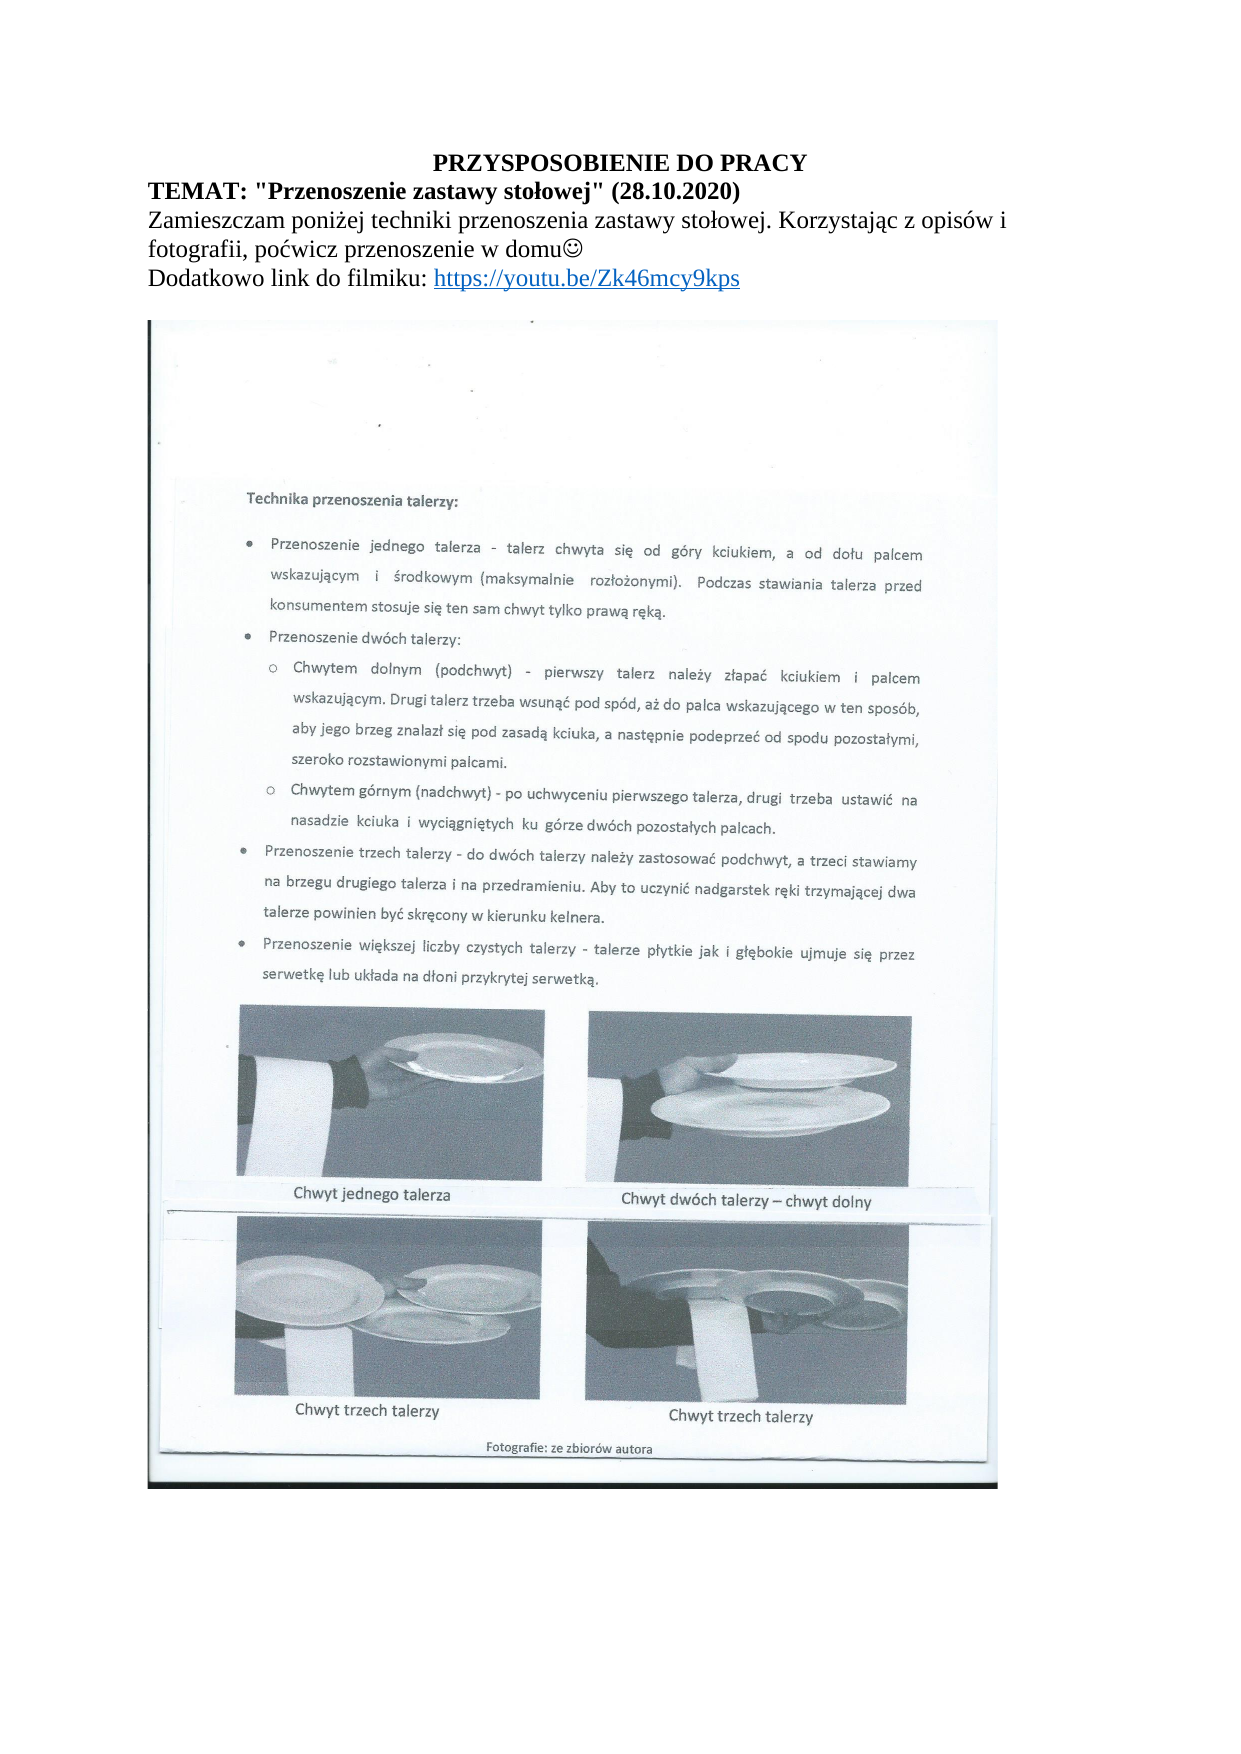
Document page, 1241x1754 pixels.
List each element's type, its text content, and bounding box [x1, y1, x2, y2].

picture [147, 320, 998, 1489]
text Zamieszczam poniżej techniki przenoszenia zastawy stołowej. Korzystając z opisów i fotografii, poćwicz przenoszenie w domu [148, 205, 1093, 263]
text Dodatkowo link do filmiku: https://youtu.be/Zk46mcy9kps [148, 263, 1093, 291]
text TEMAT: "Przenoszenie zastawy stołowej" (28.10.2020) [148, 176, 1093, 205]
text PRZYSPOSOBIENIE DO PRACY [148, 148, 1093, 176]
